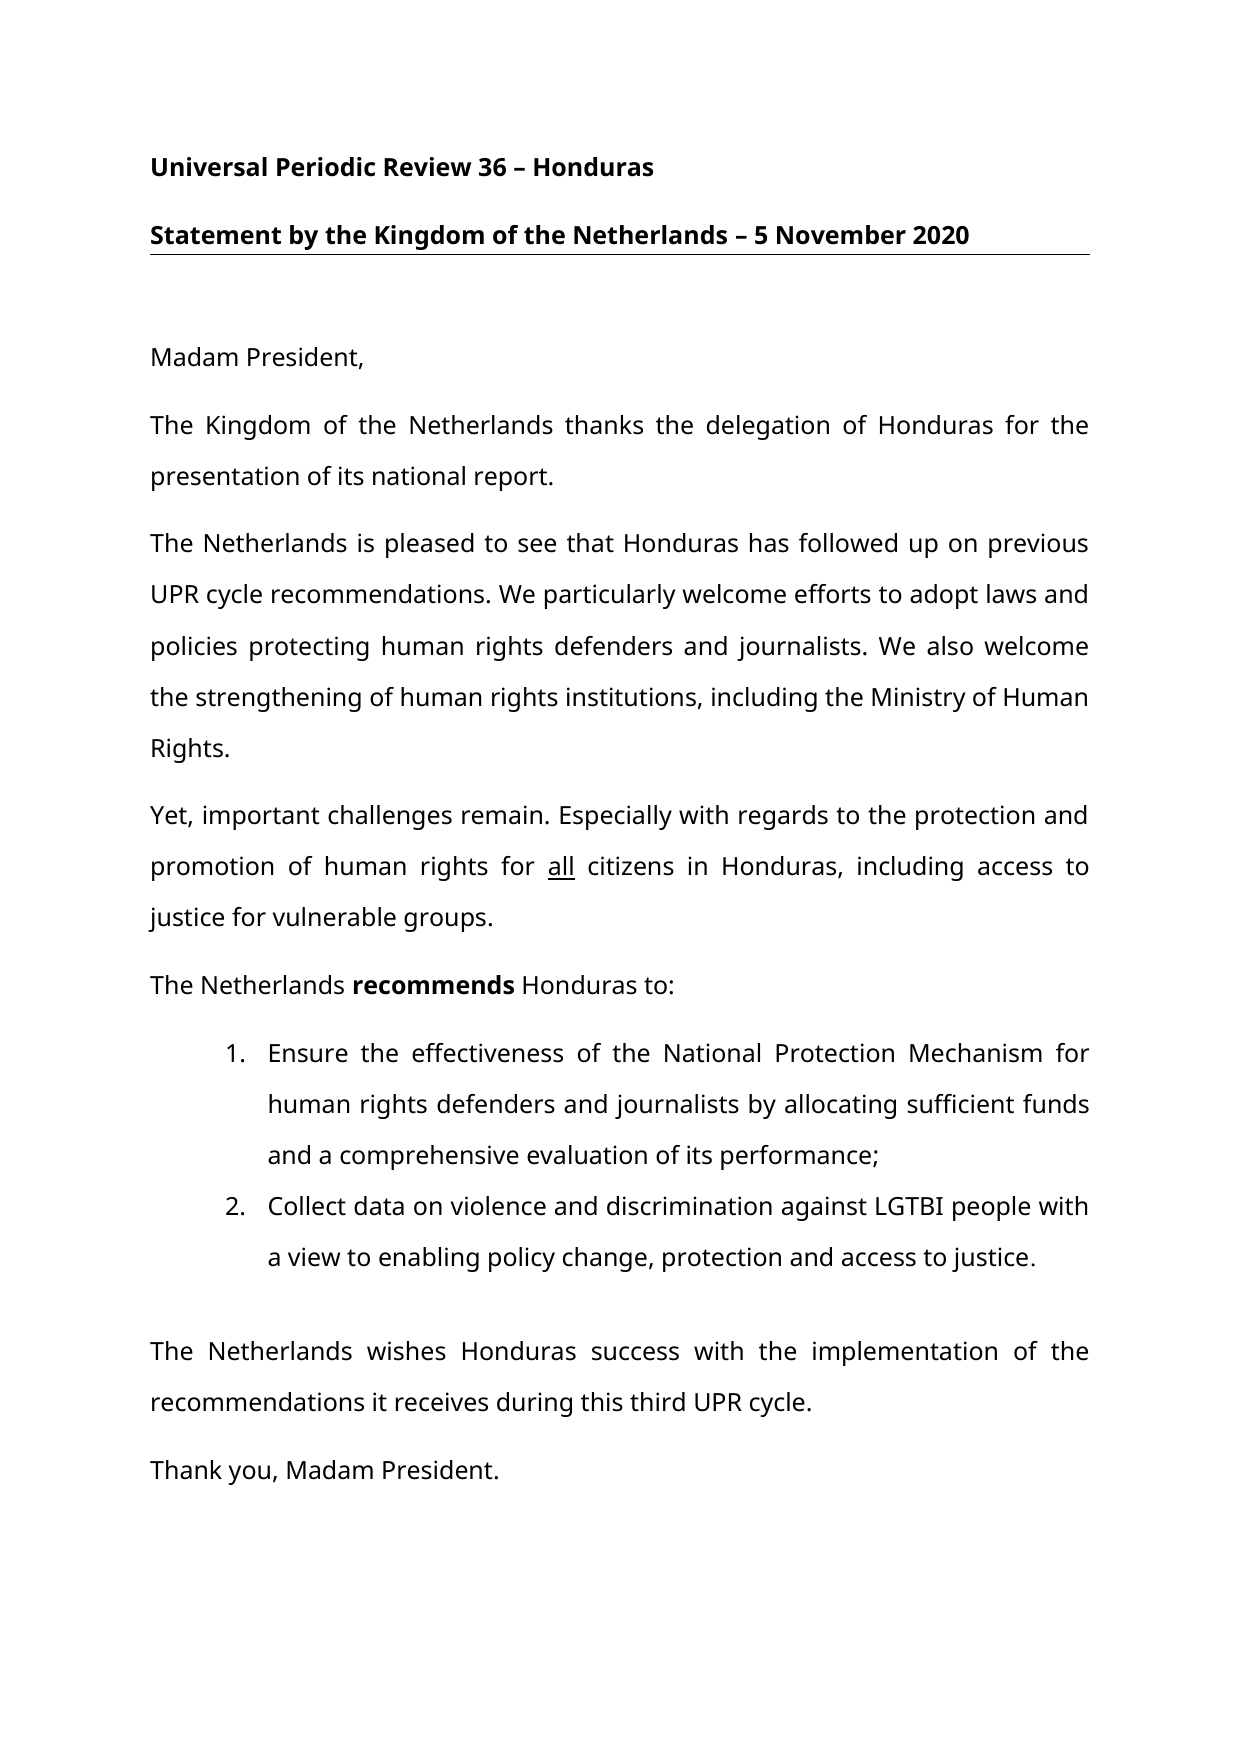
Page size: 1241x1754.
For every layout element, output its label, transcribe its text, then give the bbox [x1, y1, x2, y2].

text The Netherlands is pleased to see that Honduras has followed up on previous UPR cycle recommendations. We particularly welcome efforts to adopt laws and policies protecting human rights defenders and journalists. We also welcome the strengthening of human rights institutions, including the Ministry of Human Rights. [150, 526, 1090, 764]
text Universal Periodic Review 36 – Honduras [150, 150, 1090, 184]
text Statement by the Kingdom of the Netherlands – 5 November 2020 [150, 218, 1090, 254]
text The Kingdom of the Netherlands thanks the delegation of Honduras for the presentation of its national report. [150, 407, 1090, 492]
text The Netherlands wishes Honduras success with the implementation of the recommendations it receives during this third UPR cycle. [150, 1334, 1090, 1419]
text Thank you, Madam President. [150, 1452, 1090, 1487]
text The Netherlands recommends Honduras to: [150, 968, 1090, 1002]
list Collect data on violence and discrimination against LGTBI people with a view to enabling policy change, protection and access to justice. [225, 1188, 1090, 1274]
text Madam President, [150, 339, 1090, 374]
text Yet, important challenges remain. Especially with regards to the protection and promotion of human rights for all citizens in Honduras, including access to justice for vulnerable groups. [150, 798, 1090, 934]
list Ensure the effectiveness of the National Protection Mechanism for human rights defenders and journalists by allocating sufficient funds and a comprehensive evaluation of its performance; [225, 1035, 1090, 1172]
